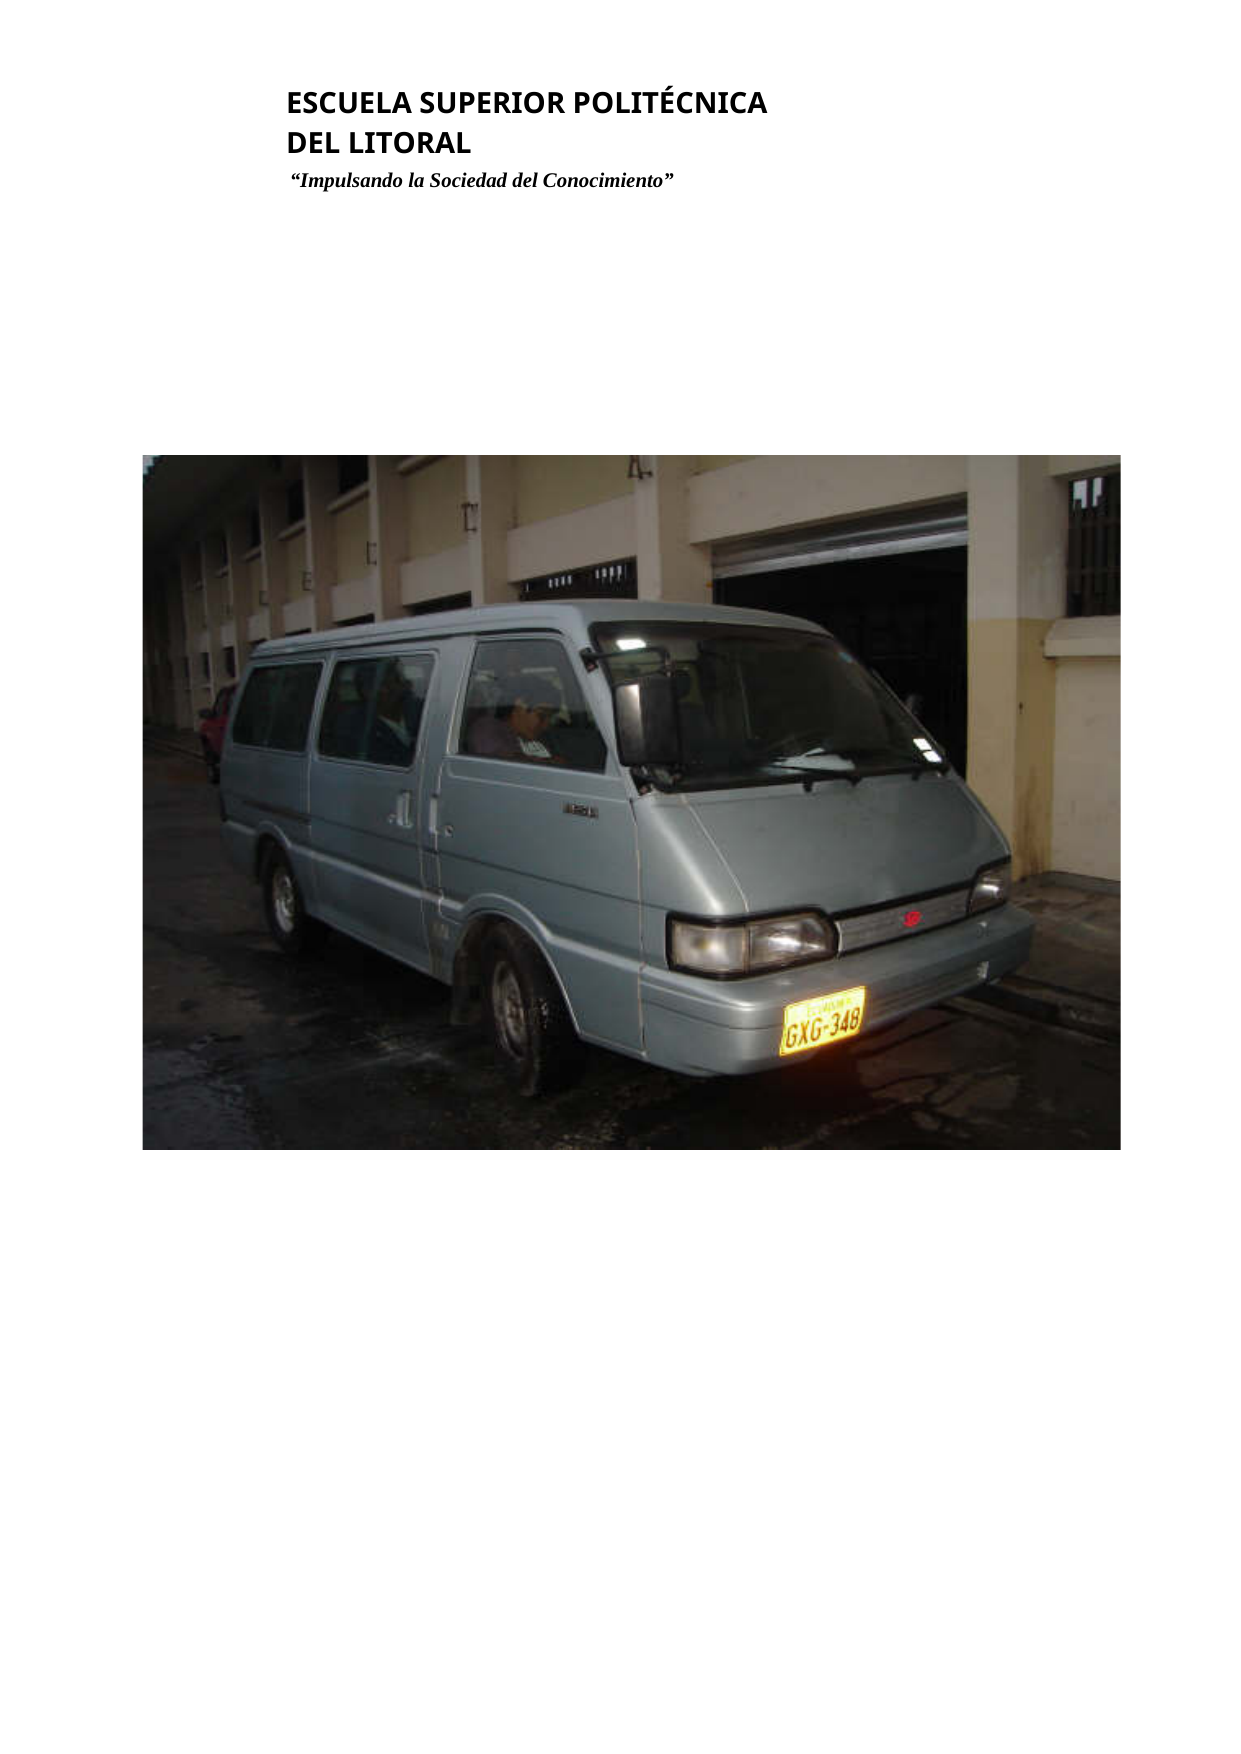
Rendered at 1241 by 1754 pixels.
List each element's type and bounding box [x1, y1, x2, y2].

picture [142, 455, 1121, 1150]
